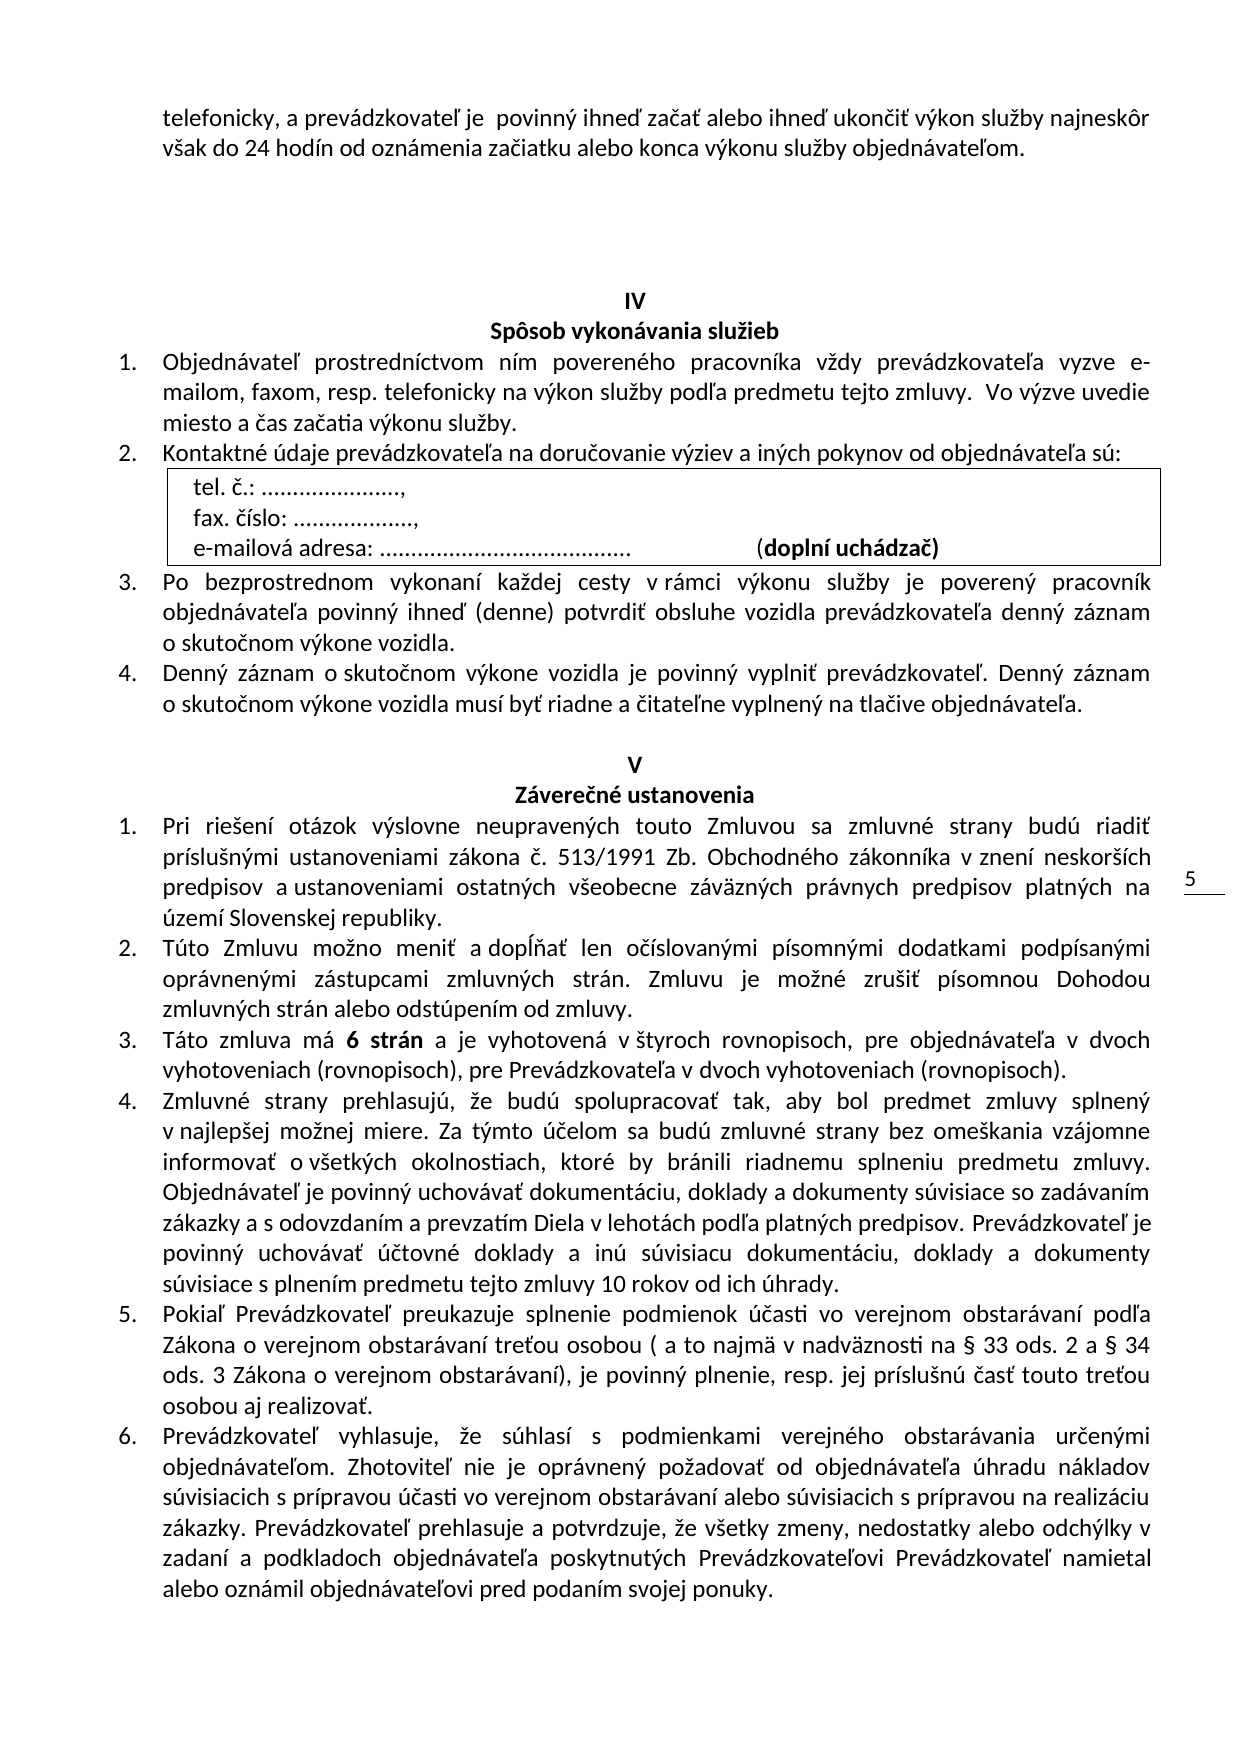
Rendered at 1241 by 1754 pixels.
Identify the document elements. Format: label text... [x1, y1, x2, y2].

list Zmluvné strany prehlasujú, že budú spolupracovať tak, aby bol predmet zmluvy splnený v najlepšej možnej miere. Za týmto účelom sa budú zmluvné strany bez omeškania vzájomne informovať o všetkých okolnostiach, ktoré by bránili riadnemu splneniu predmetu zmluvy. Objednávateľ je povinný uchovávať dokumentáciu, doklady a dokumenty súvisiace so zadávaním zákazky a s odovzdaním a prevzatím Diela v lehotách podľa platných predpisov. Prevádzkovateľ je povinný uchovávať účtovné doklady a inú súvisiacu dokumentáciu, doklady a dokumenty súvisiace s plnením predmetu tejto zmluvy 10 rokov od ich úhrady. [118, 1085, 1152, 1298]
list e-mailová adresa: ........................................ (doplní uchádzač) [168, 529, 1160, 565]
list Kontaktné údaje prevádzkovateľa na doručovanie výziev a iných pokynov od objednávateľa sú: [118, 438, 1152, 468]
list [118, 102, 1152, 163]
list Objednávateľ prostredníctvom ním povereného pracovníka vždy prevádzkovateľa vyzve e-mailom, faxom, resp. telefonicky na výkon služby podľa predmetu tejto zmluvy. Vo výzve uvedie miesto a čas začatia výkonu služby. [118, 346, 1152, 438]
text V [118, 749, 1152, 779]
list Prevádzkovateľ vyhlasuje, že súhlasí s podmienkami verejného obstarávania určenými objednávateľom. Zhotoviteľ nie je oprávnený požadovať od objednávateľa úhradu nákladov súvisiacich s prípravou účasti vo verejnom obstarávaní alebo súvisiacich s prípravou na realizáciu zákazky. Prevádzkovateľ prehlasuje a potvrdzuje, že všetky zmeny, nedostatky alebo odchýlky v zadaní a podkladoch objednávateľa poskytnutých Prevádzkovateľovi Prevádzkovateľ namietal alebo oznámil objednávateľovi pred podaním svojej ponuky. [118, 1421, 1152, 1604]
list Po bezprostrednom vykonaní každej cesty v rámci výkonu služby je poverený pracovník objednávateľa povinný ihneď (denne) potvrdiť obsluhe vozidla prevádzkovateľa denný záznam o skutočnom výkone vozidla. [118, 566, 1152, 657]
list Pri riešení otázok výslovne neupravených touto Zmluvou sa zmluvné strany budú riadiť príslušnými ustanoveniami zákona č. 513/1991 Zb. Obchodného zákonníka v znení neskorších predpisov a ustanoveniami ostatných všeobecne záväzných právnych predpisov platných na území Slovenskej republiky. [118, 810, 1152, 932]
list Táto zmluva má 6 strán a je vyhotovená v štyroch rovnopisoch, pre objednávateľa v dvoch vyhotoveniach (rovnopisoch), pre Prevádzkovateľa v dvoch vyhotoveniach (rovnopisoch). [118, 1024, 1152, 1085]
list Pokiaľ Prevádzkovateľ preukazuje splnenie podmienok účasti vo verejnom obstarávaní podľa Zákona o verejnom obstarávaní treťou osobou ( a to najmä v nadväznosti na § 33 ods. 2 a § 34 ods. 3 Zákona o verejnom obstarávaní), je povinný plnenie, resp. jej príslušnú časť touto treťou osobou aj realizovať. [118, 1298, 1152, 1421]
list fax. číslo: ..................., [168, 499, 1160, 529]
text Spôsob vykonávania služieb [118, 316, 1152, 346]
list Túto Zmluvu možno meniť a dopĺňať len očíslovanými písomnými dodatkami podpísanými oprávnenými zástupcami zmluvných strán. Zmluvu je možné zrušiť písomnou Dohodou zmluvných strán alebo odstúpením od zmluvy. [118, 932, 1152, 1024]
list tel. č.: ......................, [168, 469, 1160, 499]
text Záverečné ustanovenia [118, 779, 1152, 810]
list Denný záznam o skutočnom výkone vozidla je povinný vyplniť prevádzkovateľ. Denný záznam o skutočnom výkone vozidla musí byť riadne a čitateľne vyplnený na tlačive objednávateľa. [118, 657, 1152, 718]
text IV [118, 285, 1152, 316]
